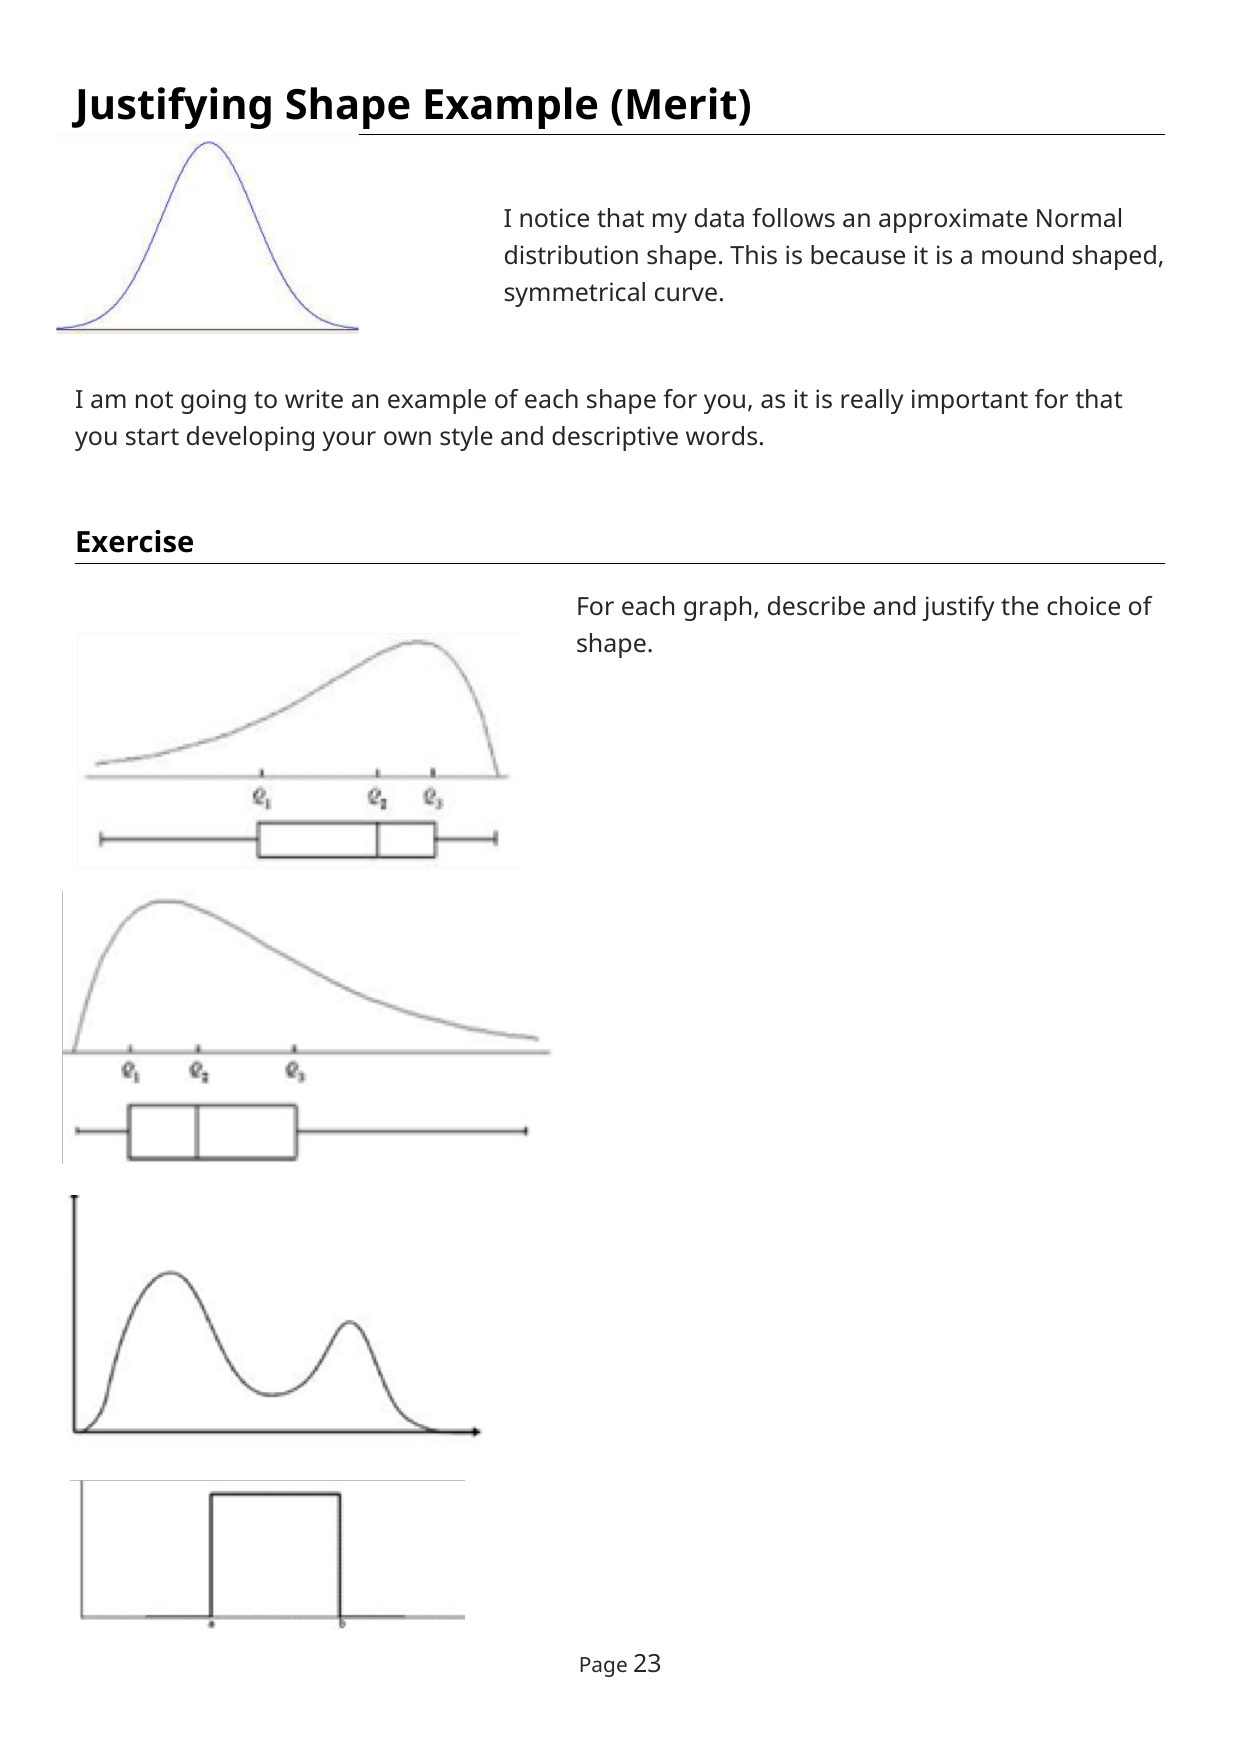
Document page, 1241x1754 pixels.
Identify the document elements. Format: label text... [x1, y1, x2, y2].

text I am not going to write an example of each shape for you, as it is really important for that you start developing your own style and descriptive words. [75, 381, 1165, 452]
picture [56, 134, 359, 334]
text Exercise [75, 521, 1165, 563]
text Justifying Shape Example (Merit) [75, 75, 1165, 134]
text I notice that my data follows an approximate Normal distribution shape. This is because it is a mound shaped, symmetrical curve. [503, 201, 1165, 309]
picture [59, 621, 558, 1633]
text For each graph, describe and justify the choice of shape. [75, 589, 1165, 660]
